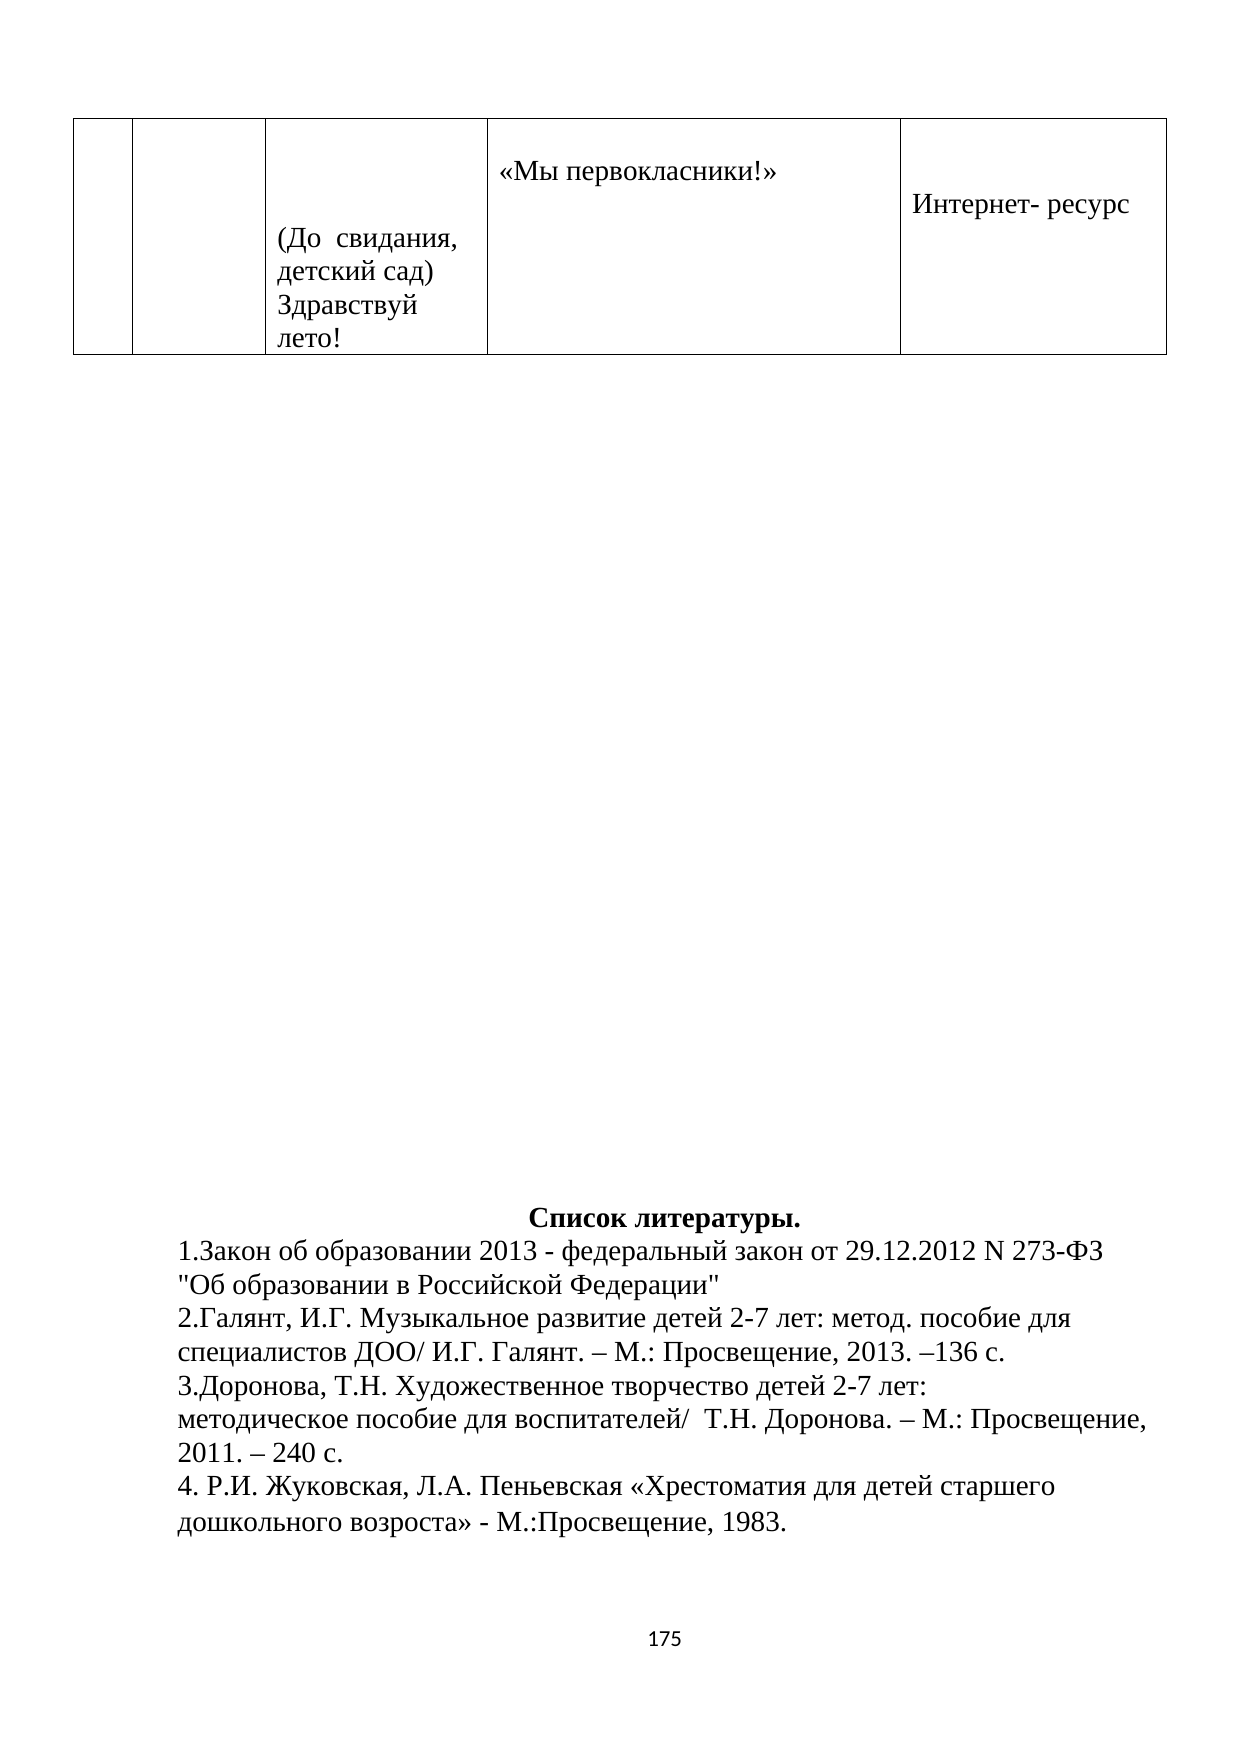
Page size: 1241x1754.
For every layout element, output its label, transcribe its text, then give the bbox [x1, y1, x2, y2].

text 2.Галянт, И.Г. Музыкальное развитие детей 2-7 лет: метод. пособие для специалистов ДОО/ И.Г. Галянт. – М.: Просвещение, 2013. –136 с. [177, 1301, 1152, 1368]
text 3.Доронова, Т.Н. Художественное творчество детей 2-7 лет: [177, 1368, 1152, 1401]
text методическое пособие для воспитателей/ Т.Н. Доронова. – М.: Просвещение, 2011. – 240 с. [177, 1401, 1152, 1468]
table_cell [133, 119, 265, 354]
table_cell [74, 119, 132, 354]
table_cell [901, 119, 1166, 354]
text 1.Закон об образовании 2013 - федеральный закон от 29.12.2012 N 273-ФЗ "Об образовании в Российской Федерации" [177, 1233, 1152, 1301]
text Список литературы. [177, 1200, 1152, 1233]
text 4. Р.И. Жуковская, Л.А. Пеньевская «Хрестоматия для детей старшего дошкольного возроста» - М.:Просвещение, 1983. [177, 1468, 1152, 1538]
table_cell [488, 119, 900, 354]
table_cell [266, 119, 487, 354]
